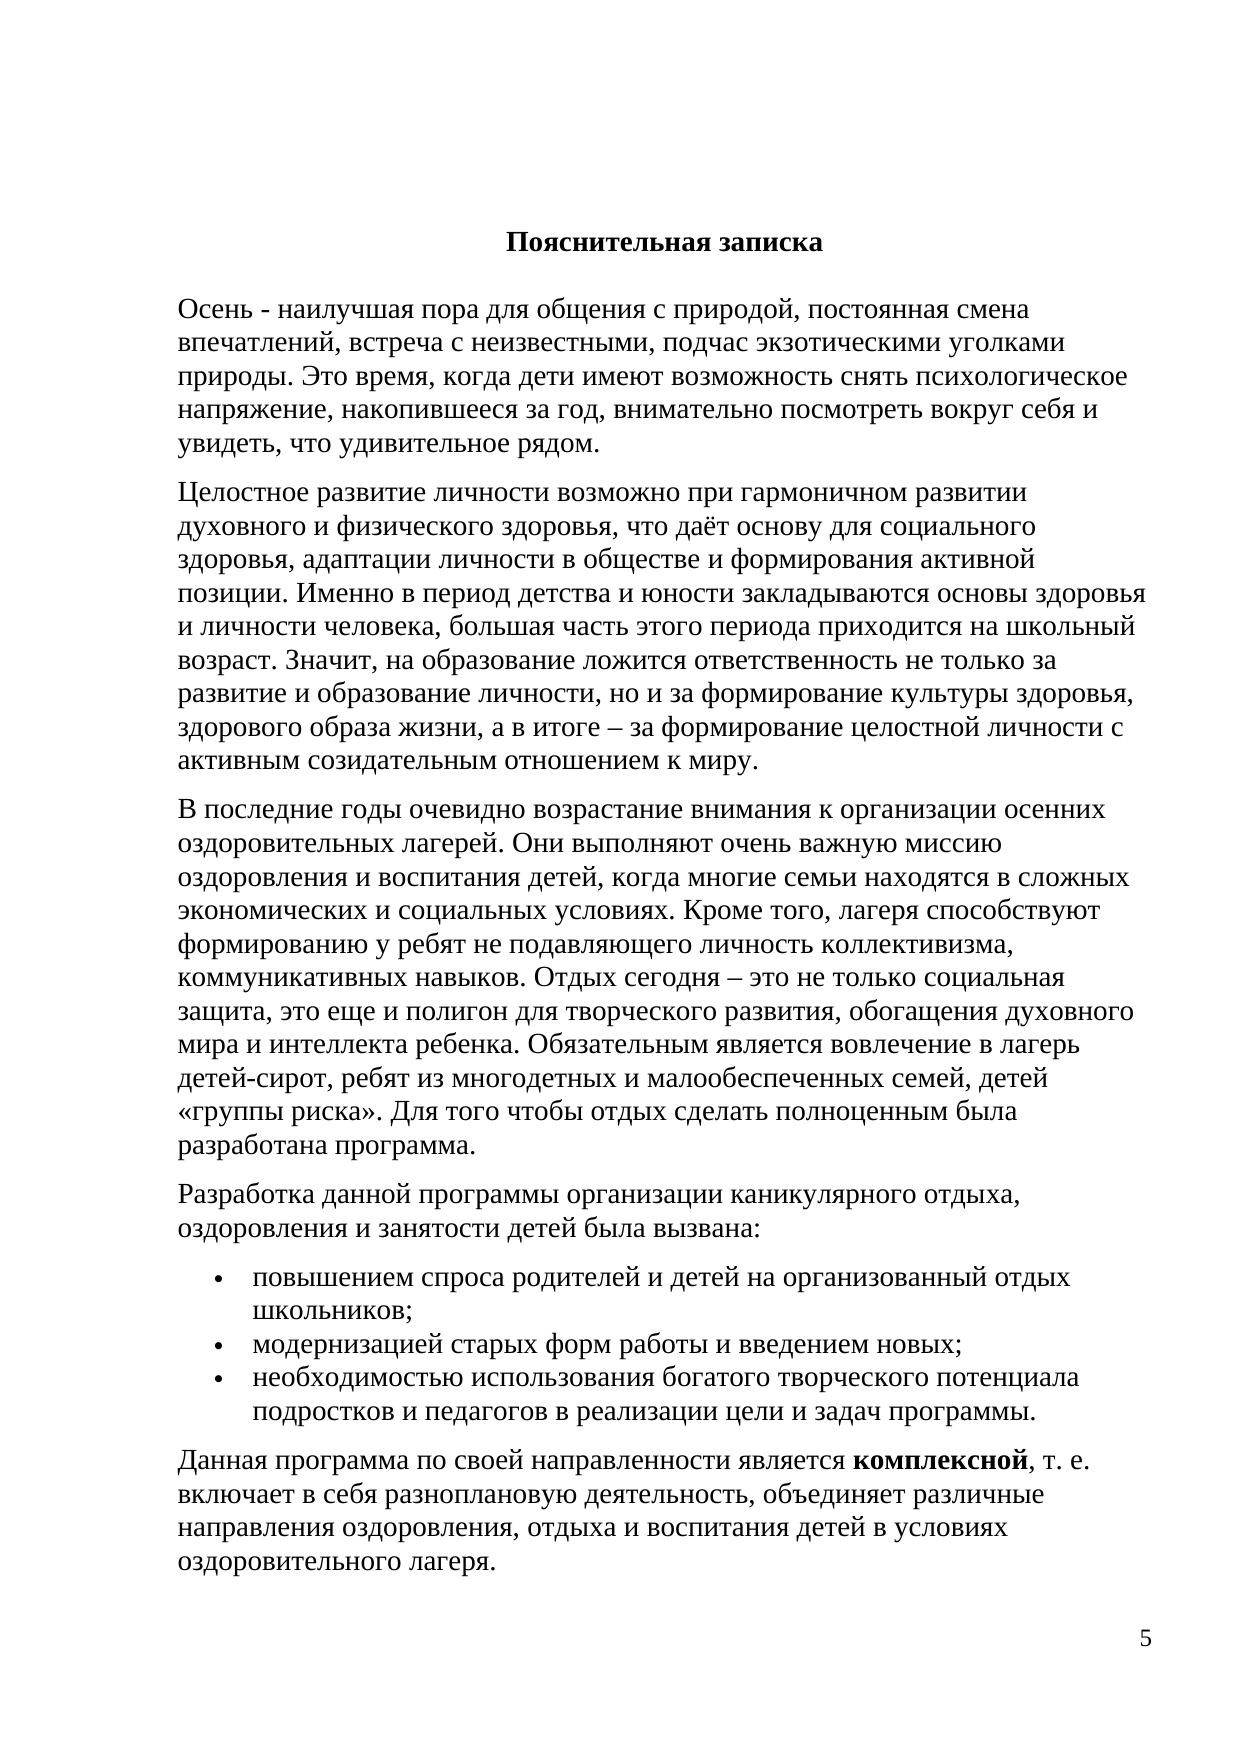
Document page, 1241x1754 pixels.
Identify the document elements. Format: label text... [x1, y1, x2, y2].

text Пояснительная записка [177, 224, 1152, 257]
list необходимостью использования богатого творческого потенциала подростков и педагогов в реализации цели и задач программы. [215, 1359, 1152, 1427]
list модернизацией старых форм работы и введением новых; [215, 1326, 1152, 1359]
text Разработка данной программы организации каникулярного отдыха, оздоровления и занятости детей была вызвана: [177, 1176, 1152, 1243]
text В последние годы очевидно возрастание внимания к организации осенних оздоровительных лагерей. Они выполняют очень важную миссию оздоровления и воспитания детей, когда многие семьи находятся в сложных экономических и социальных условиях. Кроме того, лагеря способствуют формированию у ребят не подавляющего личность коллективизма, коммуникативных навыков. Отдых сегодня – это не только социальная защита, это еще и полигон для творческого развития, обогащения духовного мира и интеллекта ребенка. Обязательным является вовлечение в лагерь детей-сирот, ребят из многодетных и малообеспеченных семей, детей «группы риска». Для того чтобы отдых сделать полноценным была разработана программа. [177, 792, 1152, 1161]
text Данная программа по своей направленности является комплексной, т. е. включает в себя разноплановую деятельность, объединяет различные направления оздоровления, отдыха и воспитания детей в условиях оздоровительного лагеря. [177, 1442, 1152, 1576]
list повышением спроса родителей и детей на организованный отдых школьников; [215, 1259, 1152, 1326]
text Целостное развитие личности возможно при гармоничном развитии духовного и физического здоровья, что даёт основу для социального здоровья, адаптации личности в обществе и формирования активной позиции. Именно в период детства и юности закладываются основы здоровья и личности человека, большая часть этого периода приходится на школьный возраст. Значит, на образование ложится ответственность не только за развитие и образование личности, но и за формирование культуры здоровья, здорового образа жизни, а в итоге – за формирование целостной личности с активным созидательным отношением к миру. [177, 474, 1152, 776]
text Осень - наилучшая пора для общения с природой, постоянная смена впечатлений, встреча с неизвестными, подчас экзотическими уголками природы. Это время, когда дети имеют возможность снять психологическое напряжение, накопившееся за год, внимательно посмотреть вокруг себя и увидеть, что удивительное рядом. [177, 291, 1152, 458]
